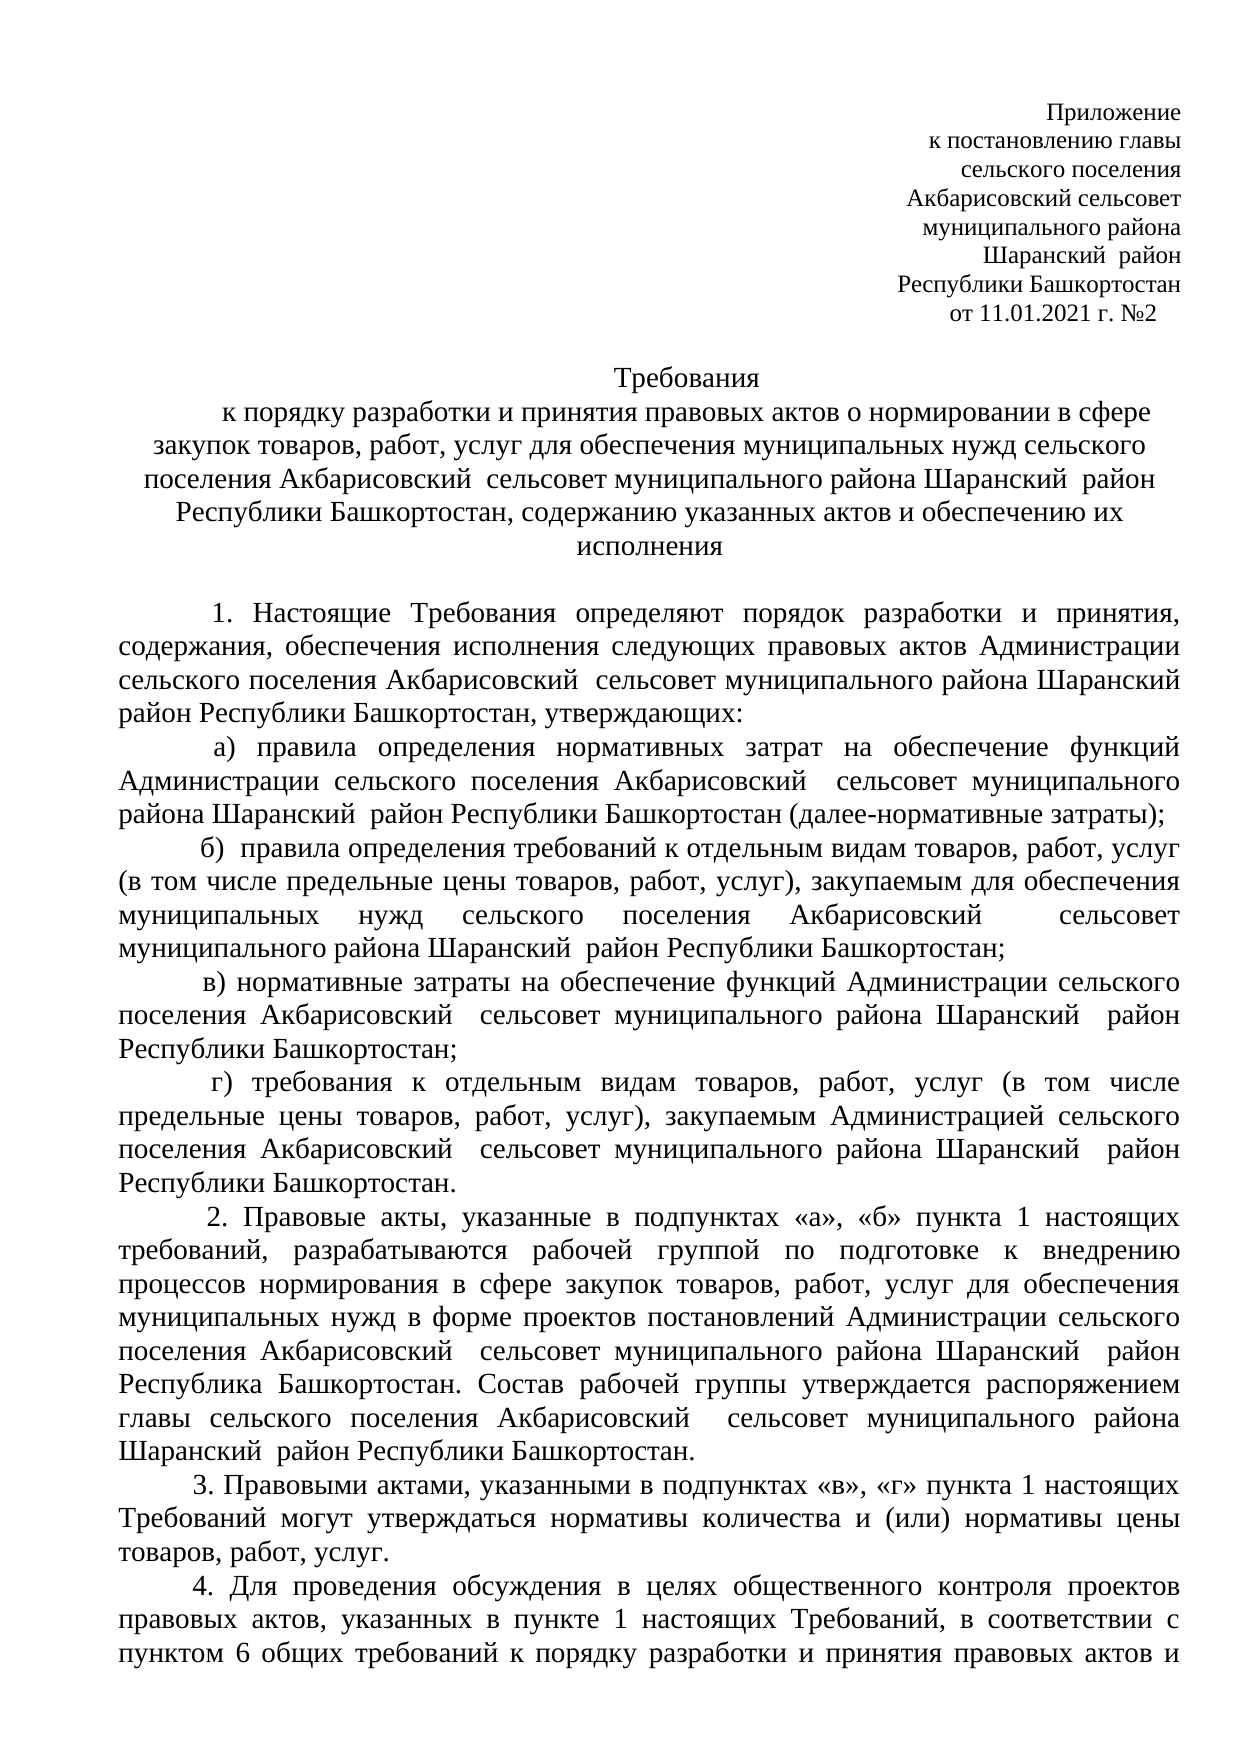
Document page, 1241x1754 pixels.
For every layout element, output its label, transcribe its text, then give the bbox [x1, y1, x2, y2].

text 3. Правовыми актами, указанными в подпунктах «в», «г» пункта 1 настоящих Требований могут утверждаться нормативы количества и (или) нормативы цены товаров, работ, услуг. [118, 1467, 1181, 1568]
text г) требования к отдельным видам товаров, работ, услуг (в том числе предельные цены товаров, работ, услуг), закупаемым Администрацией сельского поселения Акбарисовский сельсовет муниципального района Шаранский район Республики Башкортостан. [118, 1064, 1181, 1199]
text Республики Башкортостан [812, 269, 1181, 298]
text 1. Настоящие Требования определяют порядок разработки и принятия, содержания, обеспечения исполнения следующих правовых актов Администрации сельского поселения Акбарисовский сельсовет муниципального района Шаранский район Республики Башкортостан, утверждающих: [118, 595, 1181, 729]
text Требования [118, 360, 1181, 394]
text б) правила определения требований к отдельным видам товаров, работ, услуг (в том числе предельные цены товаров, работ, услуг), закупаемым для обеспечения муниципальных нужд сельского поселения Акбарисовский сельсовет муниципального района Шаранский район Республики Башкортостан; [118, 830, 1181, 964]
text к постановлению главы [812, 125, 1181, 154]
text сельского поселения Акбарисовский сельсовет муниципального района Шаранский район [812, 154, 1181, 269]
text к порядку разработки и принятия правовых актов о нормировании в сфере закупок товаров, работ, услуг для обеспечения муниципальных нужд сельского поселения Акбарисовский сельсовет муниципального района Шаранский район Республики Башкортостан, содержанию указанных актов и обеспечению их исполнения [118, 394, 1181, 561]
text 2. Правовые акты, указанные в подпунктах «а», «б» пункта 1 настоящих требований, разрабатываются рабочей группой по подготовке к внедрению процессов нормирования в сфере закупок товаров, работ, услуг для обеспечения муниципальных нужд в форме проектов постановлений Администрации сельского поселения Акбарисовский сельсовет муниципального района Шаранский район Республика Башкортостан. Состав рабочей группы утверждается распоряжением главы сельского поселения Акбарисовский сельсовет муниципального района Шаранский район Республики Башкортостан. [118, 1199, 1181, 1467]
text а) правила определения нормативных затрат на обеспечение функций Администрации сельского поселения Акбарисовский сельсовет муниципального района Шаранский район Республики Башкортостан (далее-нормативные затраты); [118, 729, 1181, 830]
text в) нормативные затраты на обеспечение функций Администрации сельского поселения Акбарисовский сельсовет муниципального района Шаранский район Республики Башкортостан; [118, 964, 1181, 1064]
text Приложение [737, 97, 1181, 125]
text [118, 1568, 1181, 1668]
text от 11.01.2021 г. №2 [118, 298, 1181, 327]
